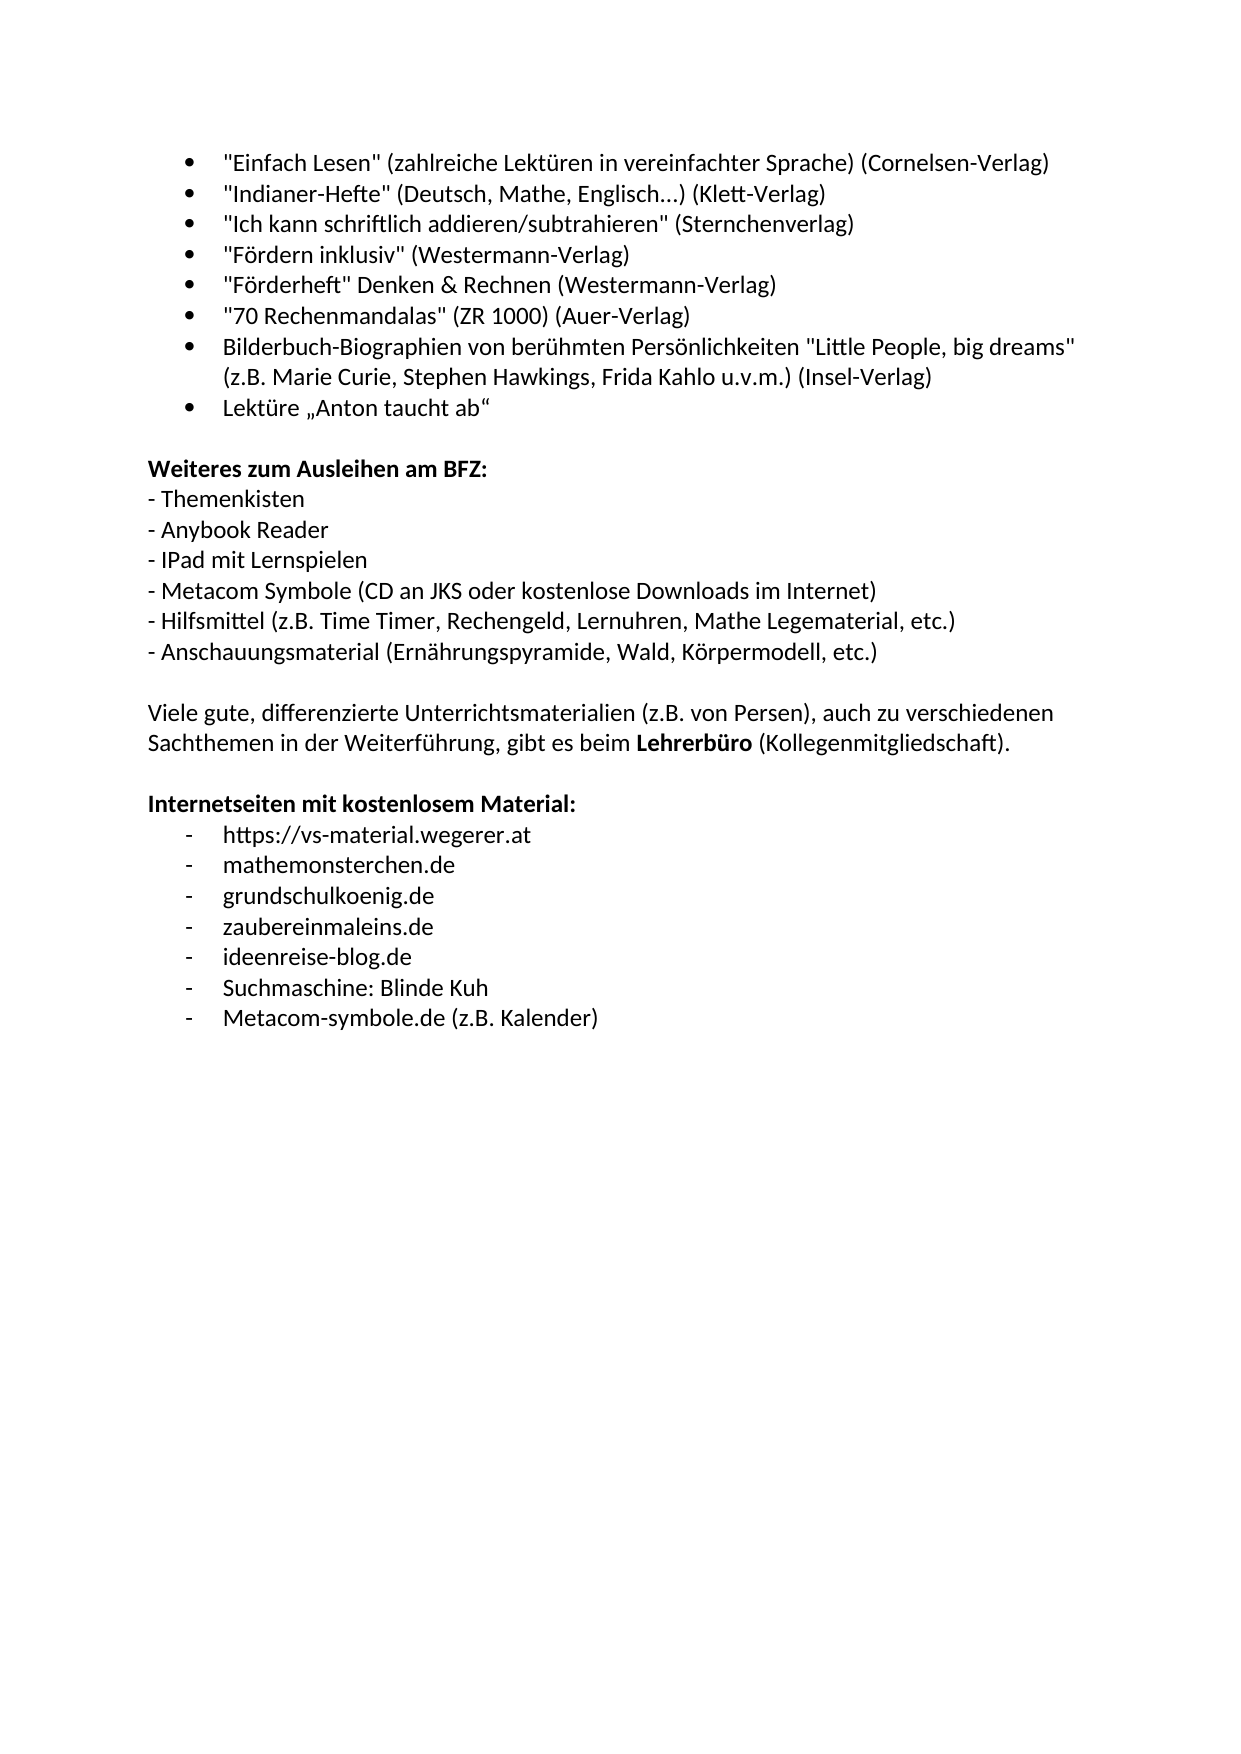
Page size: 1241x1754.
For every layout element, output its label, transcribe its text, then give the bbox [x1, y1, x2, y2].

text - Anybook Reader [148, 514, 1093, 544]
text - Anschauungsmaterial (Ernährungspyramide, Wald, Körpermodell, etc.) [148, 636, 1093, 666]
list "Ich kann schriftlich addieren/subtrahieren" (Sternchenverlag) [185, 209, 1093, 239]
text - Hilfsmittel (z.B. Time Timer, Rechengeld, Lernuhren, Mathe Legematerial, etc.) [148, 605, 1093, 636]
text Viele gute, differenzierte Unterrichtsmaterialien (z.B. von Persen), auch zu verschiedenen Sachthemen in der Weiterführung, gibt es beim Lehrerbüro (Kollegenmitgliedschaft). [148, 697, 1093, 758]
list zaubereinmaleins.de [185, 911, 1093, 941]
list Metacom-symbole.de (z.B. Kalender) [185, 1002, 1093, 1033]
list "Förderheft" Denken & Rechnen (Westermann-Verlag) [185, 270, 1093, 300]
text Internetseiten mit kostenlosem Material: [148, 788, 1093, 819]
list ideenreise-blog.de [185, 941, 1093, 972]
list Bilderbuch-Biographien von berühmten Persönlichkeiten "Little People, big dreams" (z.B. Marie Curie, Stephen Hawkings, Frida Kahlo u.v.m.) (Insel-Verlag) [185, 331, 1093, 392]
text - IPad mit Lernspielen [148, 544, 1093, 575]
text Weiteres zum Ausleihen am BFZ: [148, 453, 1093, 483]
list "70 Rechenmandalas" (ZR 1000) (Auer-Verlag) [185, 300, 1093, 331]
list Suchmaschine: Blinde Kuh [185, 972, 1093, 1002]
list https://vs-material.wegerer.at [185, 819, 1093, 849]
list mathemonsterchen.de [185, 849, 1093, 880]
list grundschulkoenig.de [185, 880, 1093, 911]
list "Einfach Lesen" (zahlreiche Lektüren in vereinfachter Sprache) (Cornelsen-Verlag) [185, 148, 1093, 178]
text - Themenkisten [148, 483, 1093, 514]
list "Fördern inklusiv" (Westermann-Verlag) [185, 239, 1093, 270]
list "Indianer-Hefte" (Deutsch, Mathe, Englisch...) (Klett-Verlag) [185, 178, 1093, 209]
list Lektüre „Anton taucht ab“ [185, 392, 1093, 422]
text - Metacom Symbole (CD an JKS oder kostenlose Downloads im Internet) [148, 575, 1093, 605]
